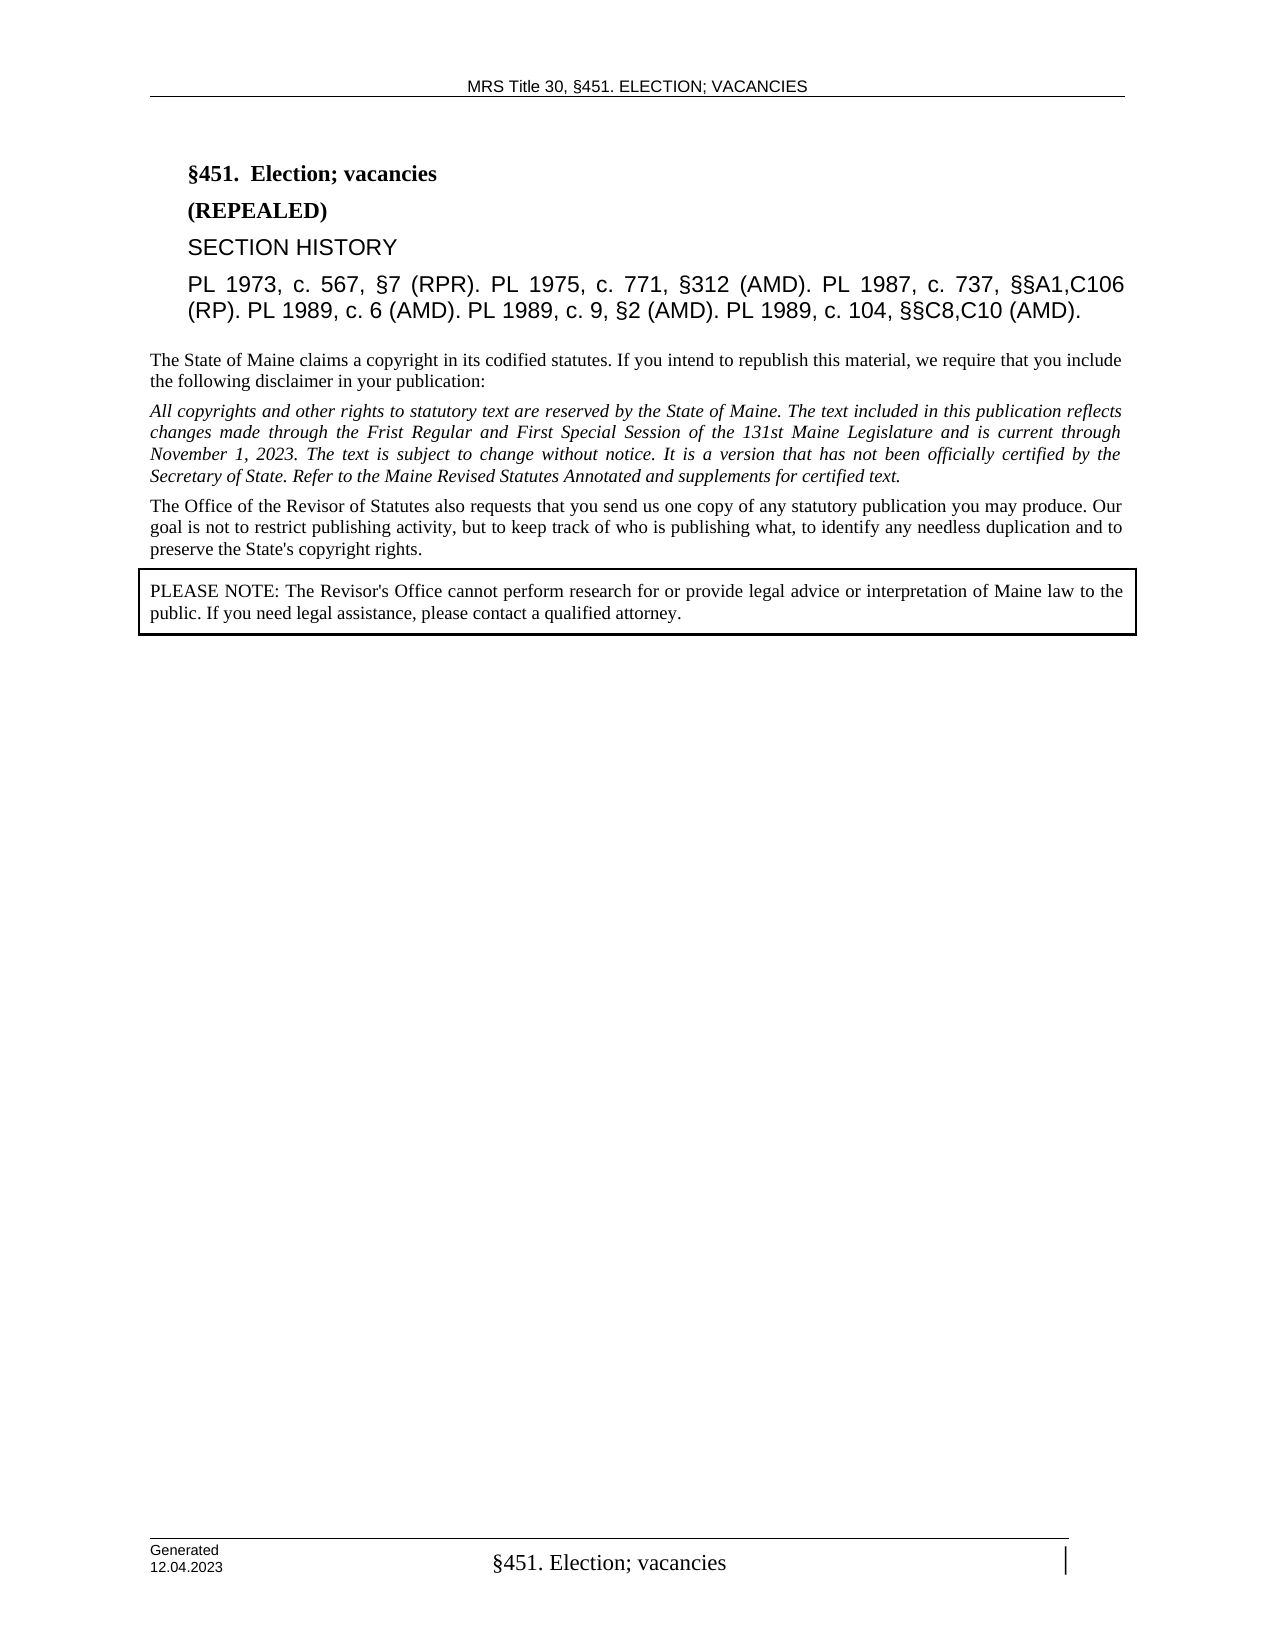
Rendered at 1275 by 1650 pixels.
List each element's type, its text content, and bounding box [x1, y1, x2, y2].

text The Office of the Revisor of Statutes also requests that you send us one copy of any statutory publication you may produce. Our goal is not to restrict publishing activity, but to keep track of who is publishing what, to identify any needless duplication and to preserve the State's copyright rights. [150, 494, 1125, 559]
text PL 1973, c. 567, §7 (RPR). PL 1975, c. 771, §312 (AMD). PL 1987, c. 737, §§A1,C106 (RP). PL 1989, c. 6 (AMD). PL 1989, c. 9, §2 (AMD). PL 1989, c. 104, §§C8,C10 (AMD). [187, 271, 1125, 323]
text (REPEALED) [187, 197, 1125, 223]
text The State of Maine claims a copyright in its codified statutes. If you intend to republish this material, we require that you include the following disclaimer in your publication: [150, 348, 1125, 392]
text §451. Election; vacancies [187, 160, 1125, 187]
text SECTION HISTORY [187, 234, 1125, 260]
text PLEASE NOTE: The Revisor's Office cannot perform research for or provide legal advice or interpretation of Maine law to the public. If you need legal assistance, please contact a qualified attorney. [140, 570, 1135, 633]
text All copyrights and other rights to statutory text are reserved by the State of Maine. The text included in this publication reflects changes made through the Frist Regular and First Special Session of the 131st Maine Legislature and is current through November 1, 2023 . The text is subject to change without notice. It is a version that has not been officially certified by the Secretary of State. Refer to the Maine Revised Statutes Annotated and supplements for certified text. [150, 400, 1125, 486]
